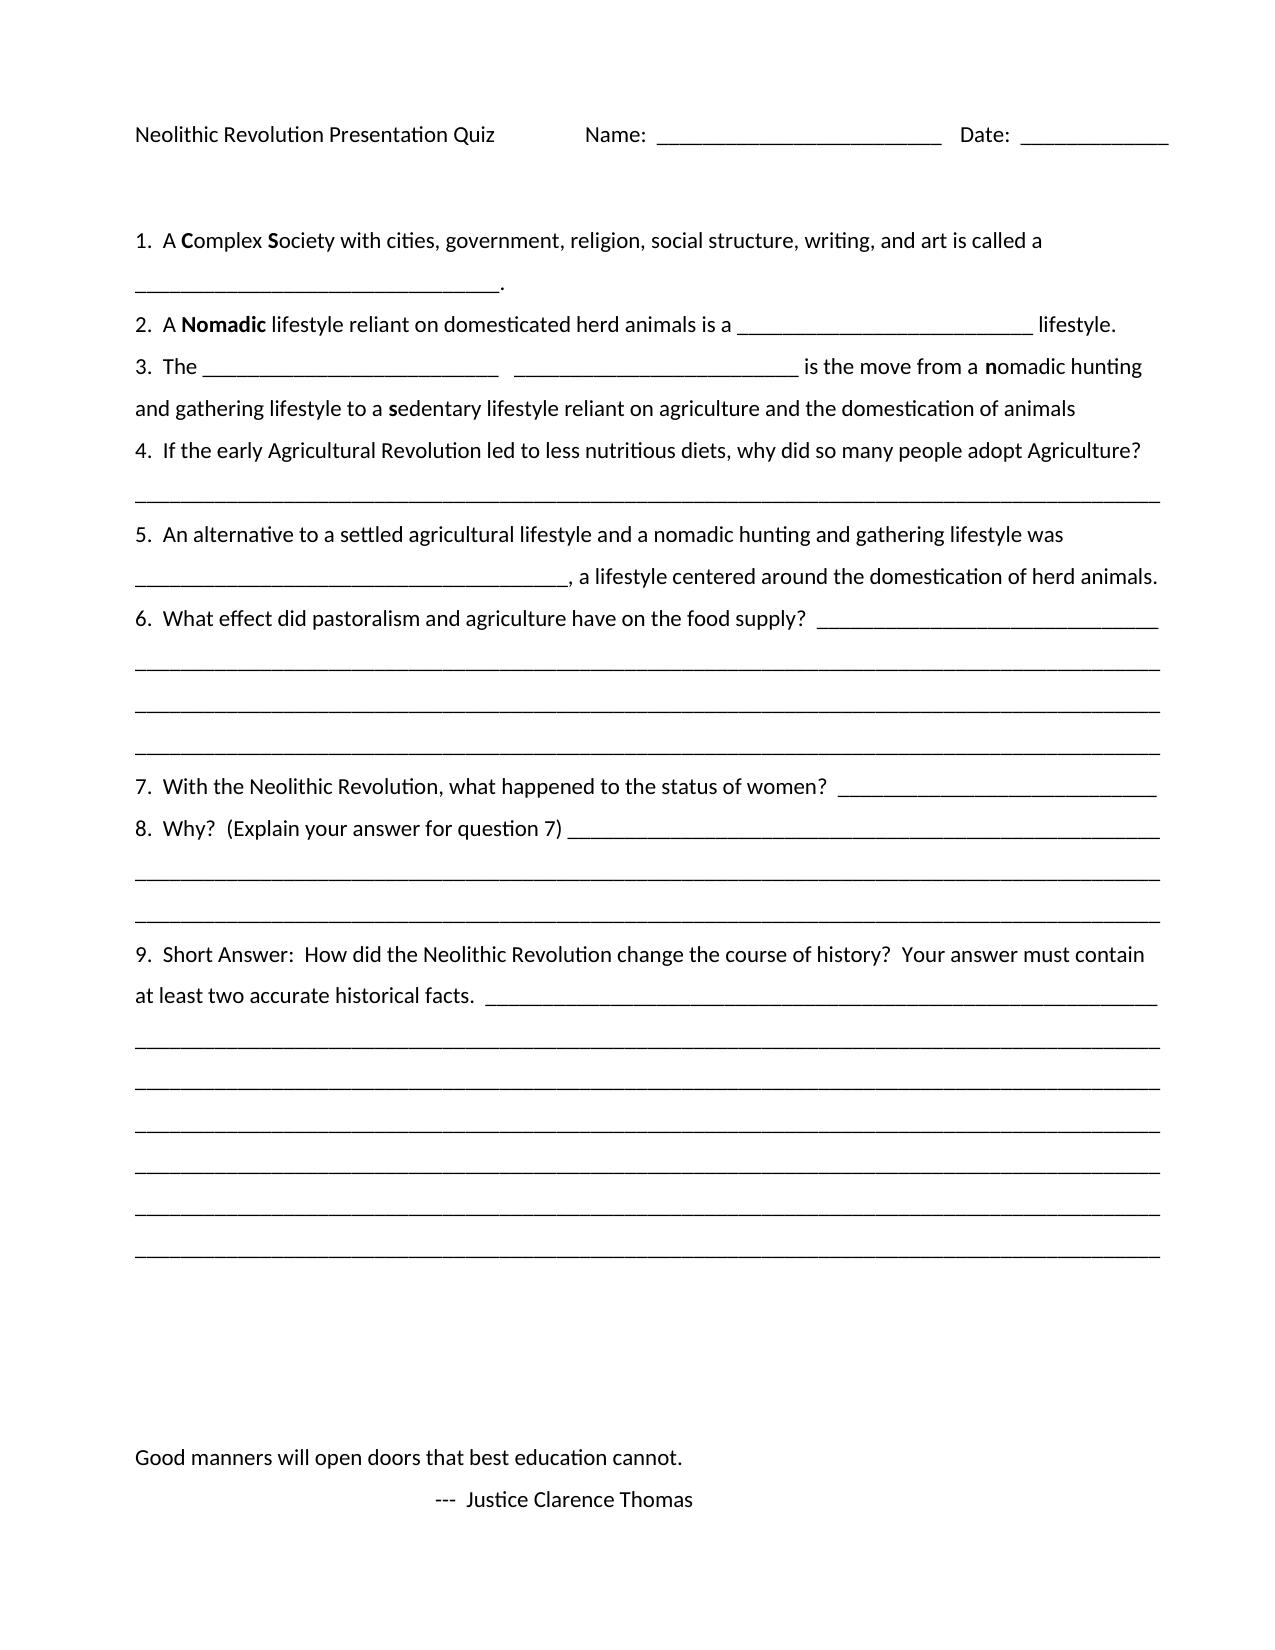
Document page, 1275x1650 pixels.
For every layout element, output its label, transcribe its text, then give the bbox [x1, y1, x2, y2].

text 9. Short Answer: How did the Neolithic Revolution change the course of history? Your answer must contain at least two accurate historical facts. ___________________________________________________________ [135, 940, 1170, 1010]
text __________________________________________________________________________________________ [135, 730, 1170, 758]
text __________________________________________________________________________________________ [135, 898, 1170, 926]
text __________________________________________________________________________________________ [135, 1066, 1170, 1094]
text 7. With the Neolithic Revolution, what happened to the status of women? ____________________________ [135, 772, 1170, 800]
text 2. A Nomadic lifestyle reliant on domesticated herd animals is a __________________________ lifestyle. [135, 310, 1170, 338]
text __________________________________________________________________________________________ [135, 478, 1170, 506]
text __________________________________________________________________________________________ [135, 646, 1170, 674]
text 6. What effect did pastoralism and agriculture have on the food supply? ______________________________ [135, 604, 1170, 632]
text 4. If the early Agricultural Revolution led to less nutritious diets, why did so many people adopt Agriculture? [135, 436, 1170, 464]
text __________________________________________________________________________________________ [135, 688, 1170, 716]
text __________________________________________________________________________________________ [135, 1024, 1170, 1052]
text Good manners will open doors that best education cannot. [135, 1443, 1170, 1471]
text 3. The __________________________ _________________________ is the move from a nomadic hunting and gathering lifestyle to a sedentary lifestyle reliant on agriculture and the domestication of animals [135, 352, 1170, 422]
text __________________________________________________________________________________________ [135, 1149, 1170, 1178]
text 1. A Complex Society with cities, government, religion, social structure, writing, and art is called a ________________________________. [135, 226, 1170, 296]
text 8. Why? (Explain your answer for question 7) ____________________________________________________ [135, 814, 1170, 842]
text __________________________________________________________________________________________ [135, 856, 1170, 884]
text __________________________________________________________________________________________ [135, 1192, 1170, 1219]
text Neolithic Revolution Presentation Quiz Name: _________________________ Date: _____________ [135, 120, 1170, 148]
text __________________________________________________________________________________________ [135, 1233, 1170, 1262]
text 5. An alternative to a settled agricultural lifestyle and a nomadic hunting and gathering lifestyle was ______________________________________, a lifestyle centered around the domestication of herd animals. [135, 520, 1170, 590]
text --- Justice Clarence Thomas [135, 1485, 1170, 1513]
text __________________________________________________________________________________________ [135, 1108, 1170, 1136]
